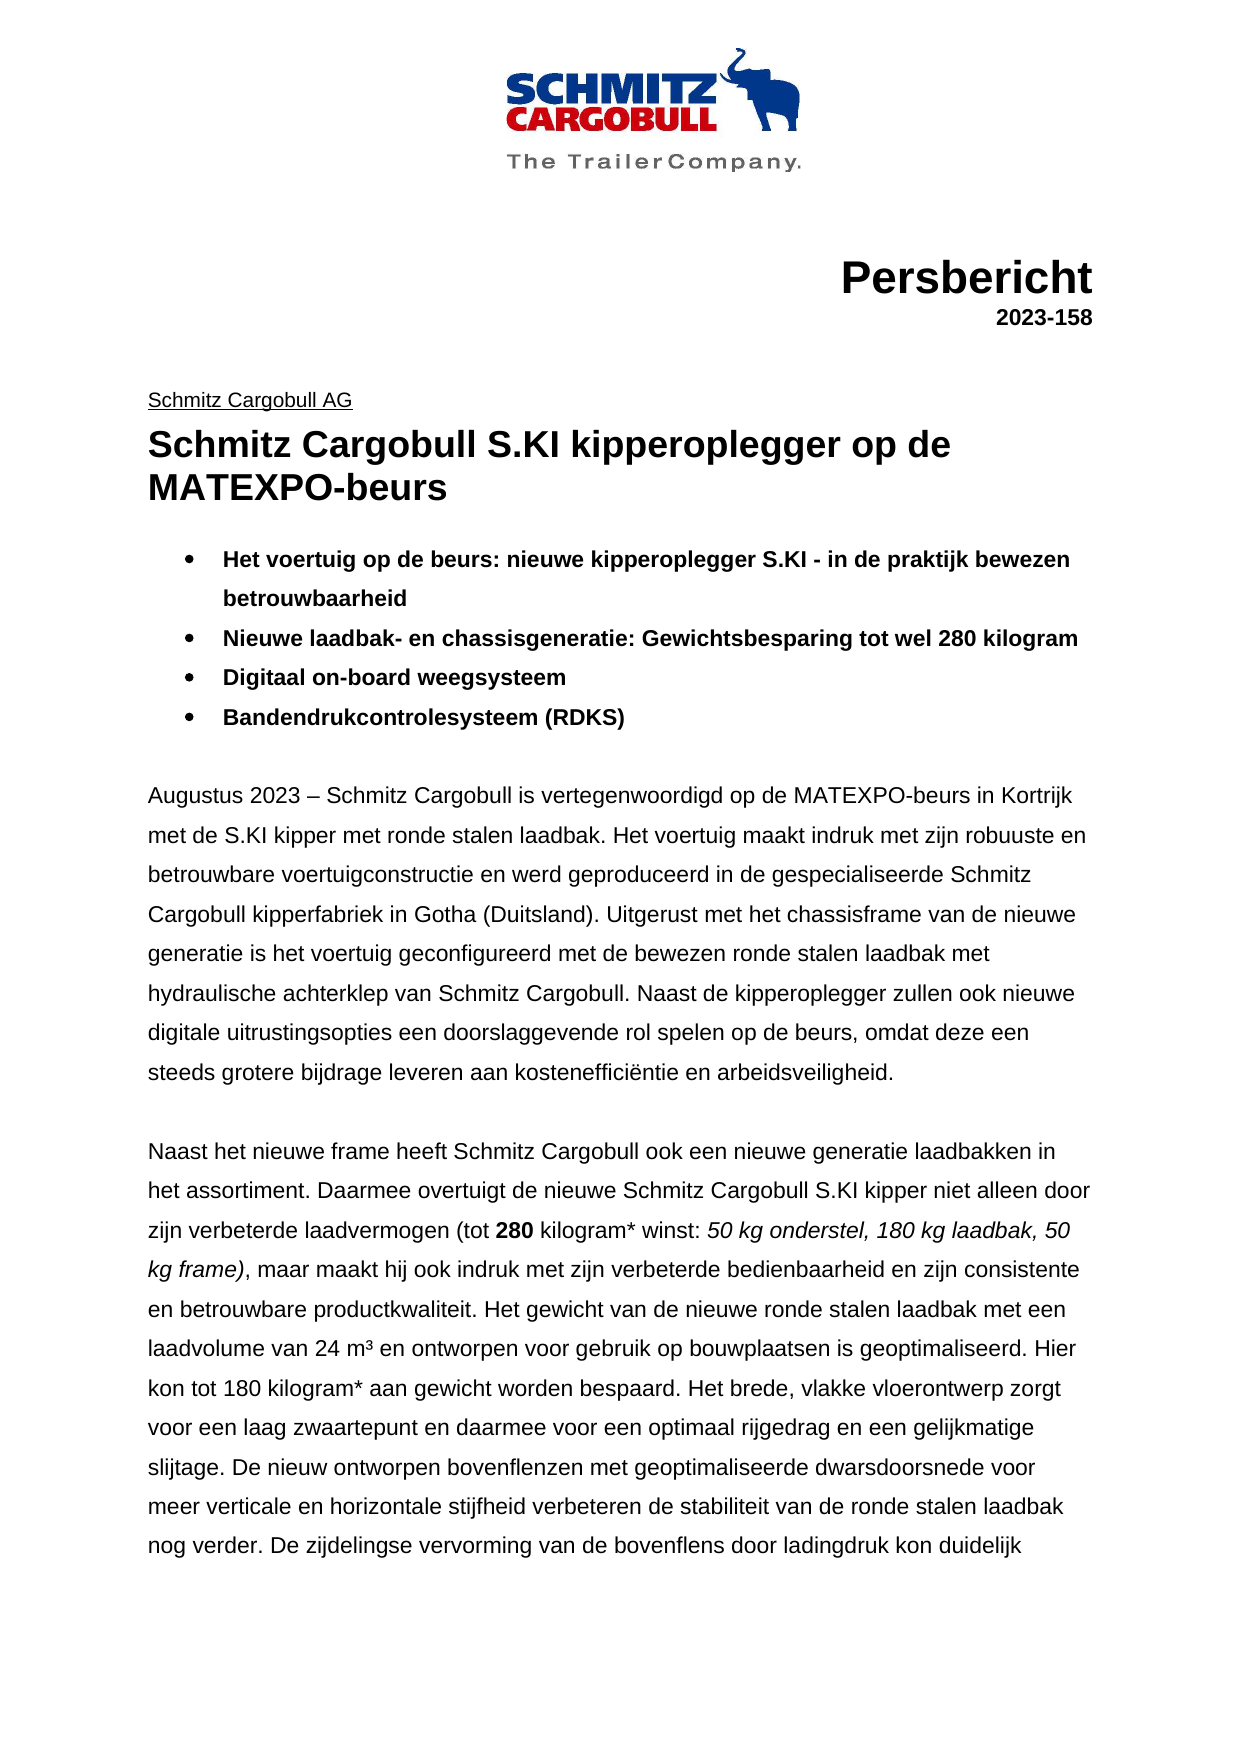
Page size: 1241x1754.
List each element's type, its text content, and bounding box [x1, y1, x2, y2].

list Bandendrukcontrolesysteem (RDKS) [185, 703, 1093, 730]
text Persbericht [443, 251, 1093, 303]
list Nieuwe laadbak- en chassisgeneratie: Gewichtsbesparing tot wel 280 kilogram [185, 624, 1093, 651]
text Augustus 2023 – Schmitz Cargobull is vertegenwoordigd op de MATEXPO-beurs in Kortrijk met de S.KI kipper met ronde stalen laadbak. Het voertuig maakt indruk met zijn robuuste en betrouwbare voertuigconstructie en werd geproduceerd in de gespecialiseerde Schmitz Cargobull kipperfabriek in Gotha (Duitsland). Uitgerust met het chassisframe van de nieuwe generatie is het voertuig geconfigureerd met de bewezen ronde stalen laadbak met hydraulische achterklep van Schmitz Cargobull. Naast de kipperoplegger zullen ook nieuwe digitale uitrustingsopties een doorslaggevende rol spelen op de beurs, omdat deze een steeds grotere bijdrage leveren aan kostenefficiëntie en arbeidsveiligheid. [148, 782, 1093, 1085]
text Schmitz Cargobull S.KI kipperoplegger op de MATEXPO-beurs [148, 422, 1104, 509]
list Digitaal on-board weegsysteem [185, 664, 1093, 690]
text 2023-158 [148, 303, 1093, 330]
list Het voertuig op de beurs: nieuwe kipperoplegger S.KI - in de praktijk bewezen betrouwbaarheid [185, 546, 1093, 611]
picture [506, 48, 801, 172]
text Schmitz Cargobull AG [148, 388, 1104, 412]
text Naast het nieuwe frame heeft Schmitz Cargobull ook een nieuwe generatie laadbakken in het assortiment. Daarmee overtuigt de nieuwe Schmitz Cargobull S.KI kipper niet alleen door zijn verbeterde laadvermogen (tot 280 kilogram* winst: 50 kg onderstel, 180 kg laadbak, 50 kg frame), maar maakt hij ook indruk met zijn verbeterde bedienbaarheid en zijn consistente en betrouwbare productkwaliteit. Het gewicht van de nieuwe ronde stalen laadbak met een laadvolume van 24 m³ en ontworpen voor gebruik op bouwplaatsen is geoptimaliseerd. Hier kon tot 180 kilogram* aan gewicht worden bespaard. Het brede, vlakke vloerontwerp zorgt voor een laag zwaartepunt en daarmee voor een optimaal rijgedrag en een gelijkmatige slijtage. De nieuw ontworpen bovenflenzen met geoptimaliseerde dwarsdoorsnede voor meer verticale en horizontale stijfheid verbeteren de stabiliteit van de ronde stalen laadbak nog verder. De zijdelingse vervorming van de bovenflens door ladingdruk kon duidelijk [148, 1138, 1093, 1559]
